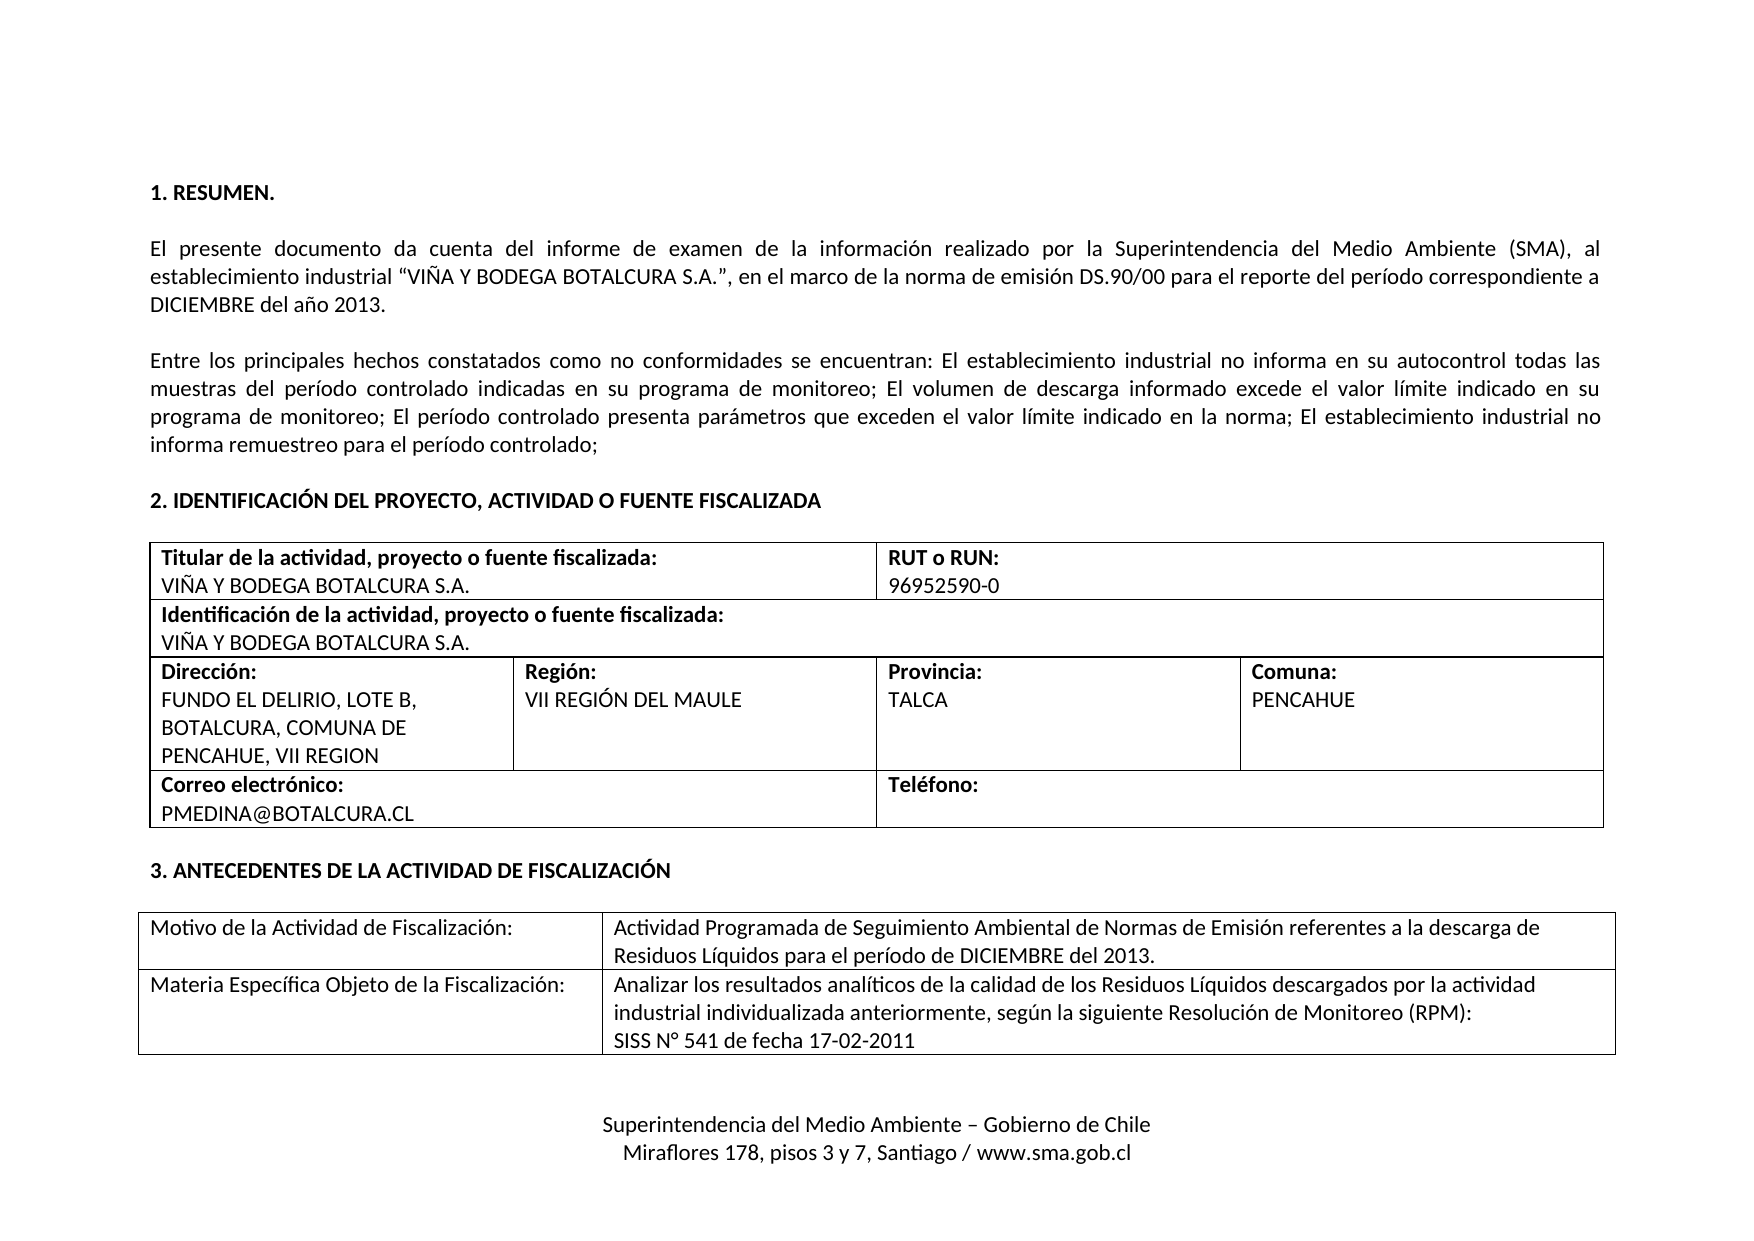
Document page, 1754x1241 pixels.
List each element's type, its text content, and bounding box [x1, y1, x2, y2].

table_cell Región: VII REGIÓN DEL MAULE [514, 658, 876, 769]
table_header Motivo de la Actividad de Fiscalización: [139, 913, 602, 969]
table_header RUT o RUN: 96952590-0 [877, 543, 1603, 599]
text El presente documento da cuenta del informe de examen de la información realizado por la Superintendencia del Medio Ambiente (SMA), al establecimiento industrial “VIÑA Y BODEGA BOTALCURA S.A.”, en el marco de la norma de emisión DS.90/00 para el reporte del período correspondiente a DICIEMBRE del año 2013. [150, 206, 1604, 318]
table_cell Analizar los resultados analíticos de la calidad de los Residuos Líquidos descargados por la actividad industrial individualizada anteriormente, según la siguiente Resolución de Monitoreo (RPM): SISS N° 541 de fecha 17-02-2011 [603, 970, 1615, 1054]
text 2. IDENTIFICACIÓN DEL PROYECTO, ACTIVIDAD O FUENTE FISCALIZADA [150, 458, 1604, 514]
table_cell Comuna: PENCAHUE [1241, 658, 1603, 769]
table_cell Dirección: FUNDO EL DELIRIO, LOTE B, BOTALCURA, COMUNA DE PENCAHUE, VII REGION [151, 658, 513, 769]
text 1. RESUMEN. [150, 150, 1604, 206]
table_cell Correo electrónico: PMEDINA@BOTALCURA.CL [151, 771, 876, 827]
text Entre los principales hechos constatados como no conformidades se encuentran: El establecimiento industrial no informa en su autocontrol todas las muestras del período controlado indicadas en su programa de monitoreo; El volumen de descarga informado excede el valor límite indicado en su programa de monitoreo; El período controlado presenta parámetros que exceden el valor límite indicado en la norma; El establecimiento industrial no informa remuestreo para el período controlado; [150, 318, 1604, 458]
table_cell Provincia: TALCA [877, 658, 1240, 769]
table_header Titular de la actividad, proyecto o fuente fiscalizada: VIÑA Y BODEGA BOTALCURA S.A. [151, 543, 876, 599]
table_cell Identificación de la actividad, proyecto o fuente fiscalizada: VIÑA Y BODEGA BOTALCURA S.A. [151, 600, 1603, 656]
table_cell Materia Específica Objeto de la Fiscalización: [139, 970, 602, 1054]
text 3. ANTECEDENTES DE LA ACTIVIDAD DE FISCALIZACIÓN [150, 828, 1604, 884]
table_cell Teléfono: [877, 771, 1603, 827]
table_header Actividad Programada de Seguimiento Ambiental de Normas de Emisión referentes a la descarga de Residuos Líquidos para el período de DICIEMBRE del 2013. [603, 913, 1615, 969]
